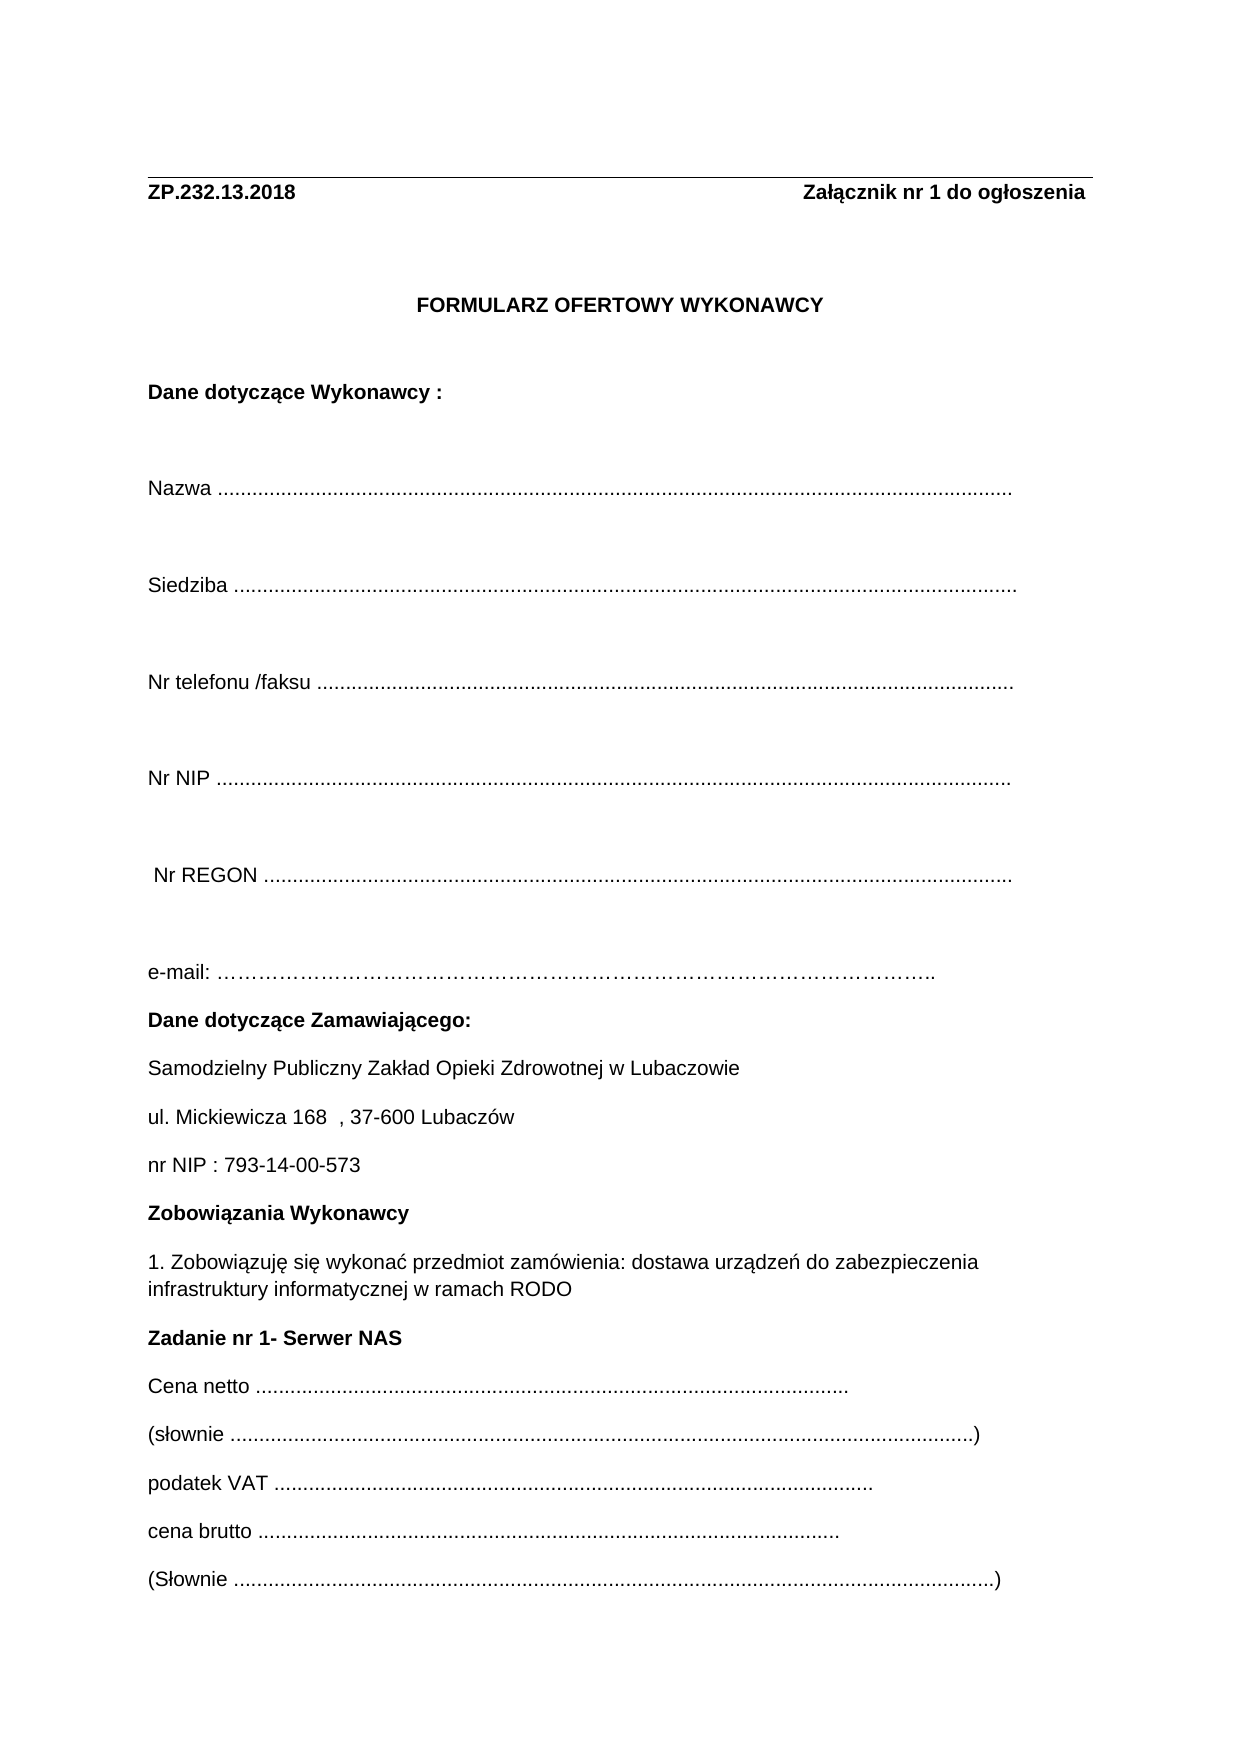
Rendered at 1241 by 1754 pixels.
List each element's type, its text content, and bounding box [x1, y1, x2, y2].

text Siedziba ........................................................................................................................................ [148, 573, 1093, 597]
text Nr REGON .................................................................................................................................. [148, 863, 1093, 887]
text Nr NIP .......................................................................................................................................... [148, 766, 1093, 790]
text Nazwa .......................................................................................................................................... [148, 476, 1093, 500]
text Cena netto ....................................................................................................... [148, 1374, 1093, 1398]
text ul. Mickiewicza 168 , 37-600 Lubaczów [148, 1104, 1093, 1128]
text podatek VAT ........................................................................................................ [148, 1470, 1093, 1494]
text FORMULARZ OFERTOWY WYKONAWCY [148, 293, 1093, 317]
text ZP.232.13.2018 Załącznik nr 1 do ogłoszenia [148, 178, 1093, 204]
text nr NIP : 793-14-00-573 [148, 1153, 1093, 1177]
text Zobowiązania Wykonawcy [148, 1201, 1093, 1225]
text Zadanie nr 1- Serwer NAS [148, 1325, 1093, 1349]
text Samodzielny Publiczny Zakład Opieki Zdrowotnej w Lubaczowie [148, 1056, 1093, 1080]
text Nr telefonu /faksu ......................................................................................................................... [148, 669, 1093, 693]
text Dane dotyczące Zamawiającego: [148, 1008, 1093, 1032]
text (Słownie ....................................................................................................................................) [148, 1567, 1093, 1591]
text (słownie .................................................................................................................................) [148, 1422, 1093, 1446]
text 1. Zobowiązuję się wykonać przedmiot zamówienia: dostawa urządzeń do zabezpieczenia infrastruktury informatycznej w ramach RODO [148, 1249, 1093, 1301]
text e-mail: ………………………………………………………………………………………….. [148, 959, 1093, 983]
text Dane dotyczące Wykonawcy : [148, 379, 1093, 403]
text cena brutto ..................................................................................................... [148, 1519, 1093, 1543]
